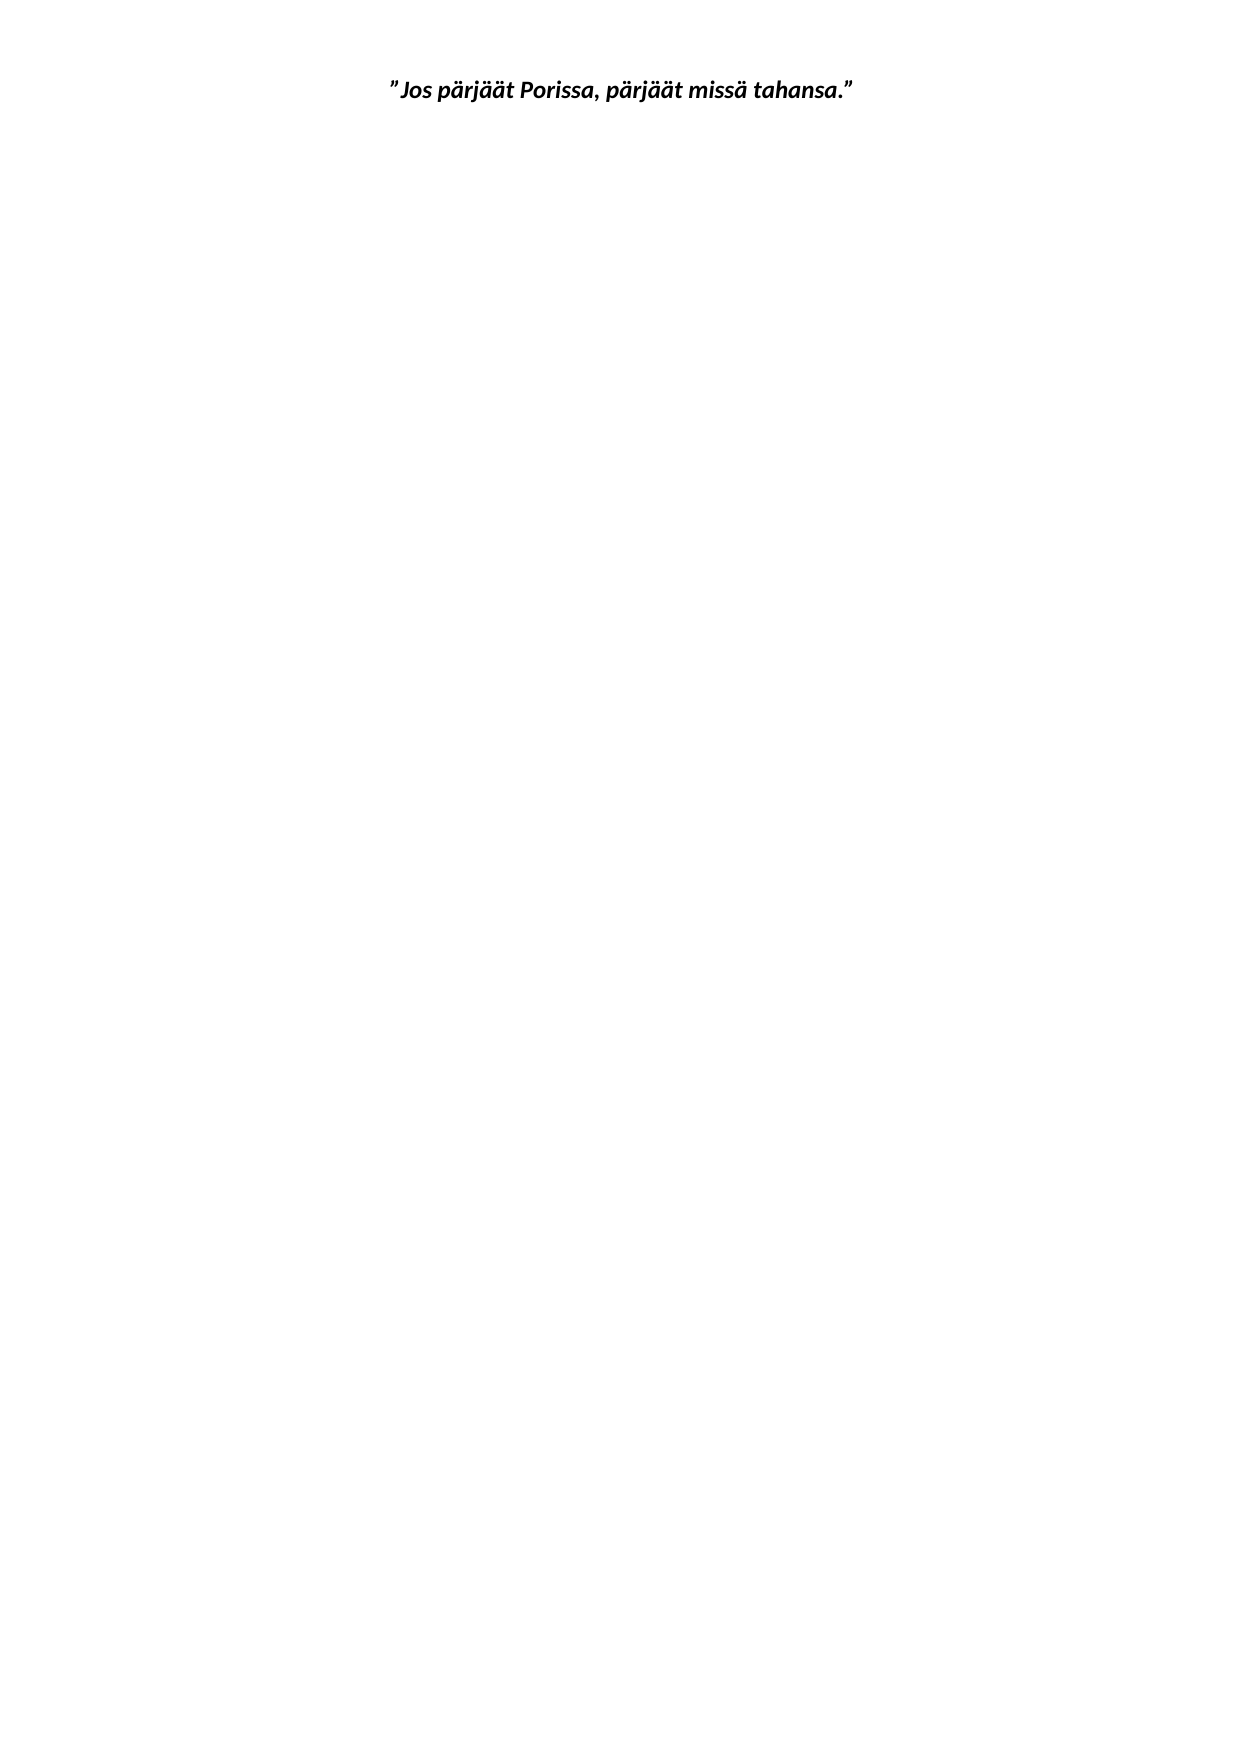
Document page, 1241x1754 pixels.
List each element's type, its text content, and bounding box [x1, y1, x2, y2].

text ”Jos pärjäät Porissa, pärjäät missä tahansa.” [254, 74, 1128, 104]
